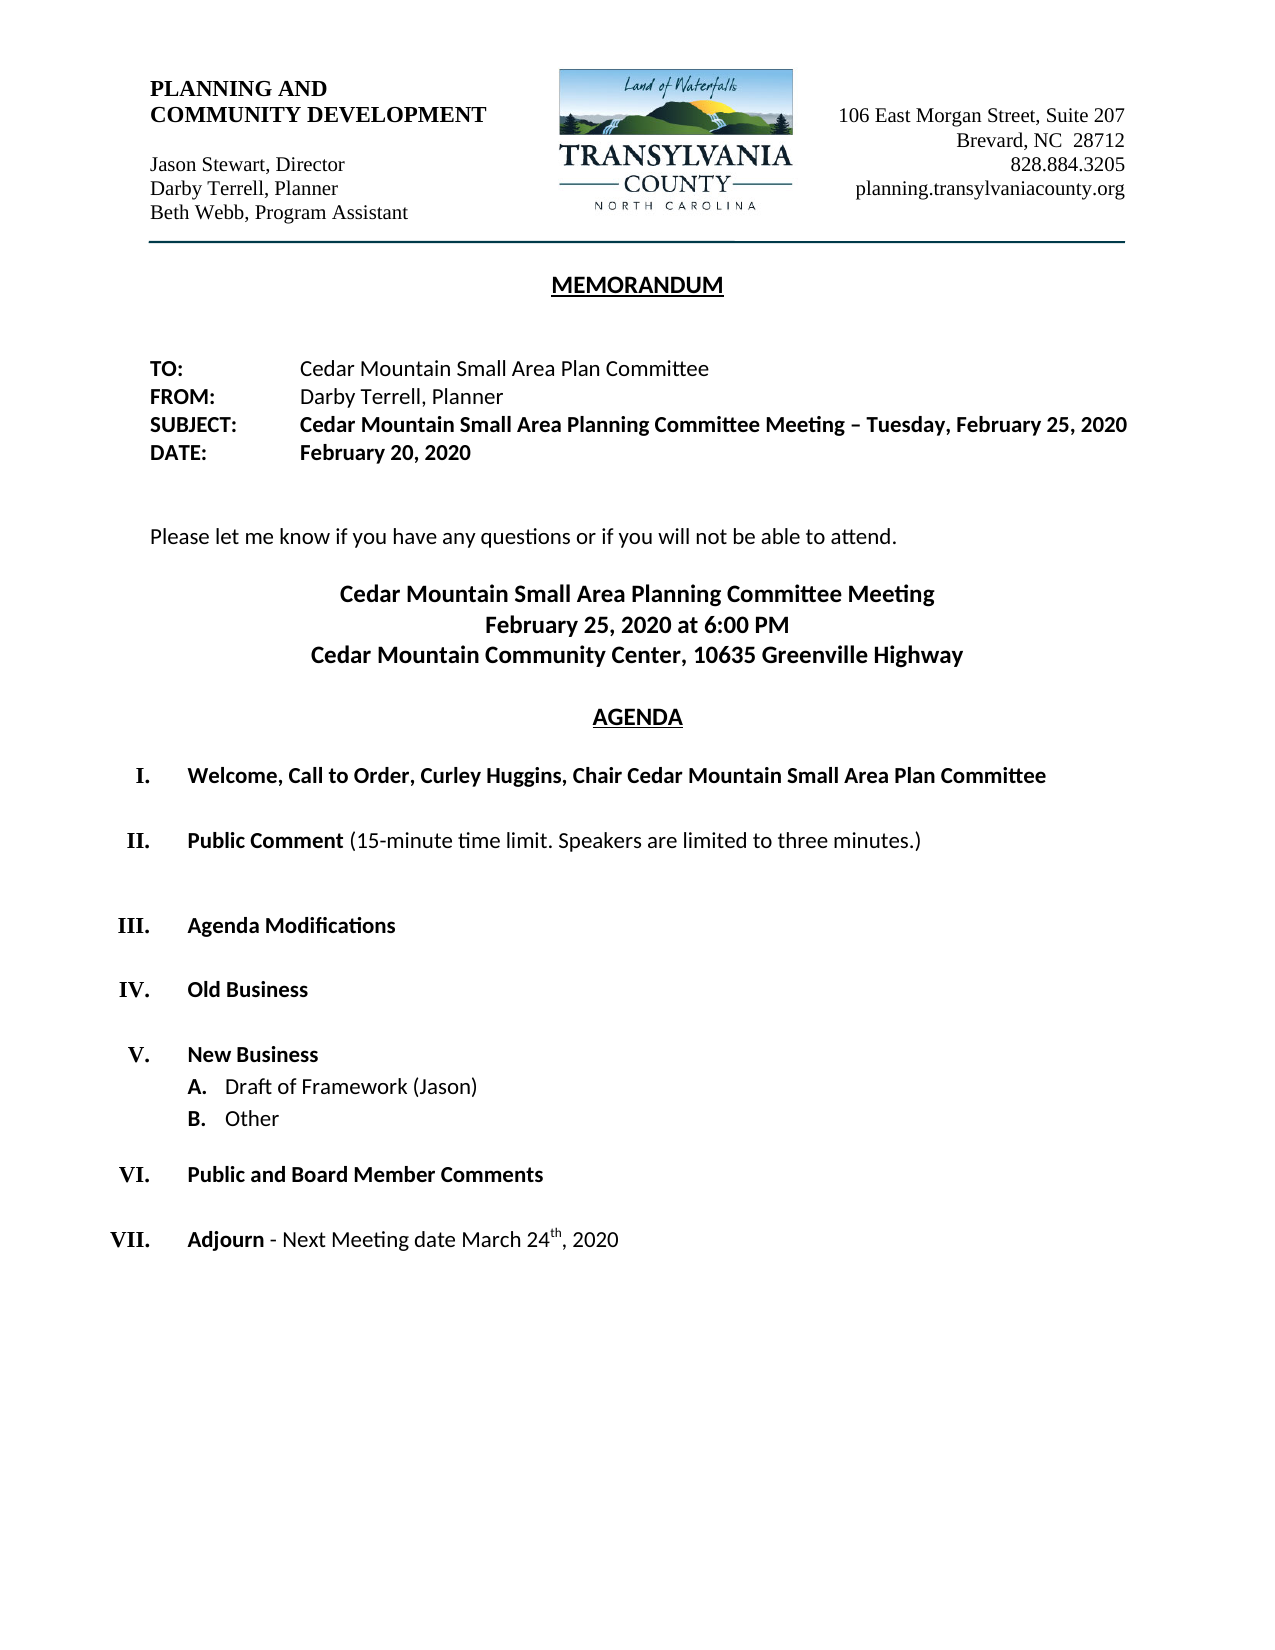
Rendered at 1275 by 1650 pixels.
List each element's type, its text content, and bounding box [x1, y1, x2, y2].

text SUBJECT: Cedar Mountain Small Area Planning Committee Meeting – Tuesday, February 25, 2020 [150, 410, 1191, 438]
text TO: Cedar Mountain Small Area Plan Committee [150, 354, 1125, 382]
text MEMORANDUM [150, 269, 1125, 300]
list Adjourn - Next Meeting date March 24th, 2020 [150, 1225, 1125, 1253]
list Public and Board Member Comments [150, 1160, 1125, 1188]
text FROM: Darby Terrell, Planner [150, 382, 1125, 410]
picture [539, 48, 813, 229]
list Other [187, 1104, 1125, 1132]
text February 25, 2020 at 6:00 PM [150, 609, 1125, 639]
text AGENDA [150, 701, 1125, 731]
list Old Business [150, 976, 1125, 1004]
list New Business [150, 1040, 1125, 1068]
text Cedar Mountain Small Area Planning Committee Meeting [150, 578, 1125, 609]
list Welcome, Call to Order, Curley Huggins, Chair Cedar Mountain Small Area Plan Committee [150, 762, 1125, 790]
list Draft of Framework (Jason) [187, 1072, 1125, 1100]
text Cedar Mountain Community Center, 10635 Greenville Highway [150, 639, 1125, 670]
text DATE: February 20, 2020 [150, 438, 1125, 466]
text Please let me know if you have any questions or if you will not be able to attend. [150, 522, 1125, 551]
list Agenda Modifications [150, 911, 1125, 939]
list Public Comment (15-minute time limit. Speakers are limited to three minutes.) [150, 826, 1125, 854]
